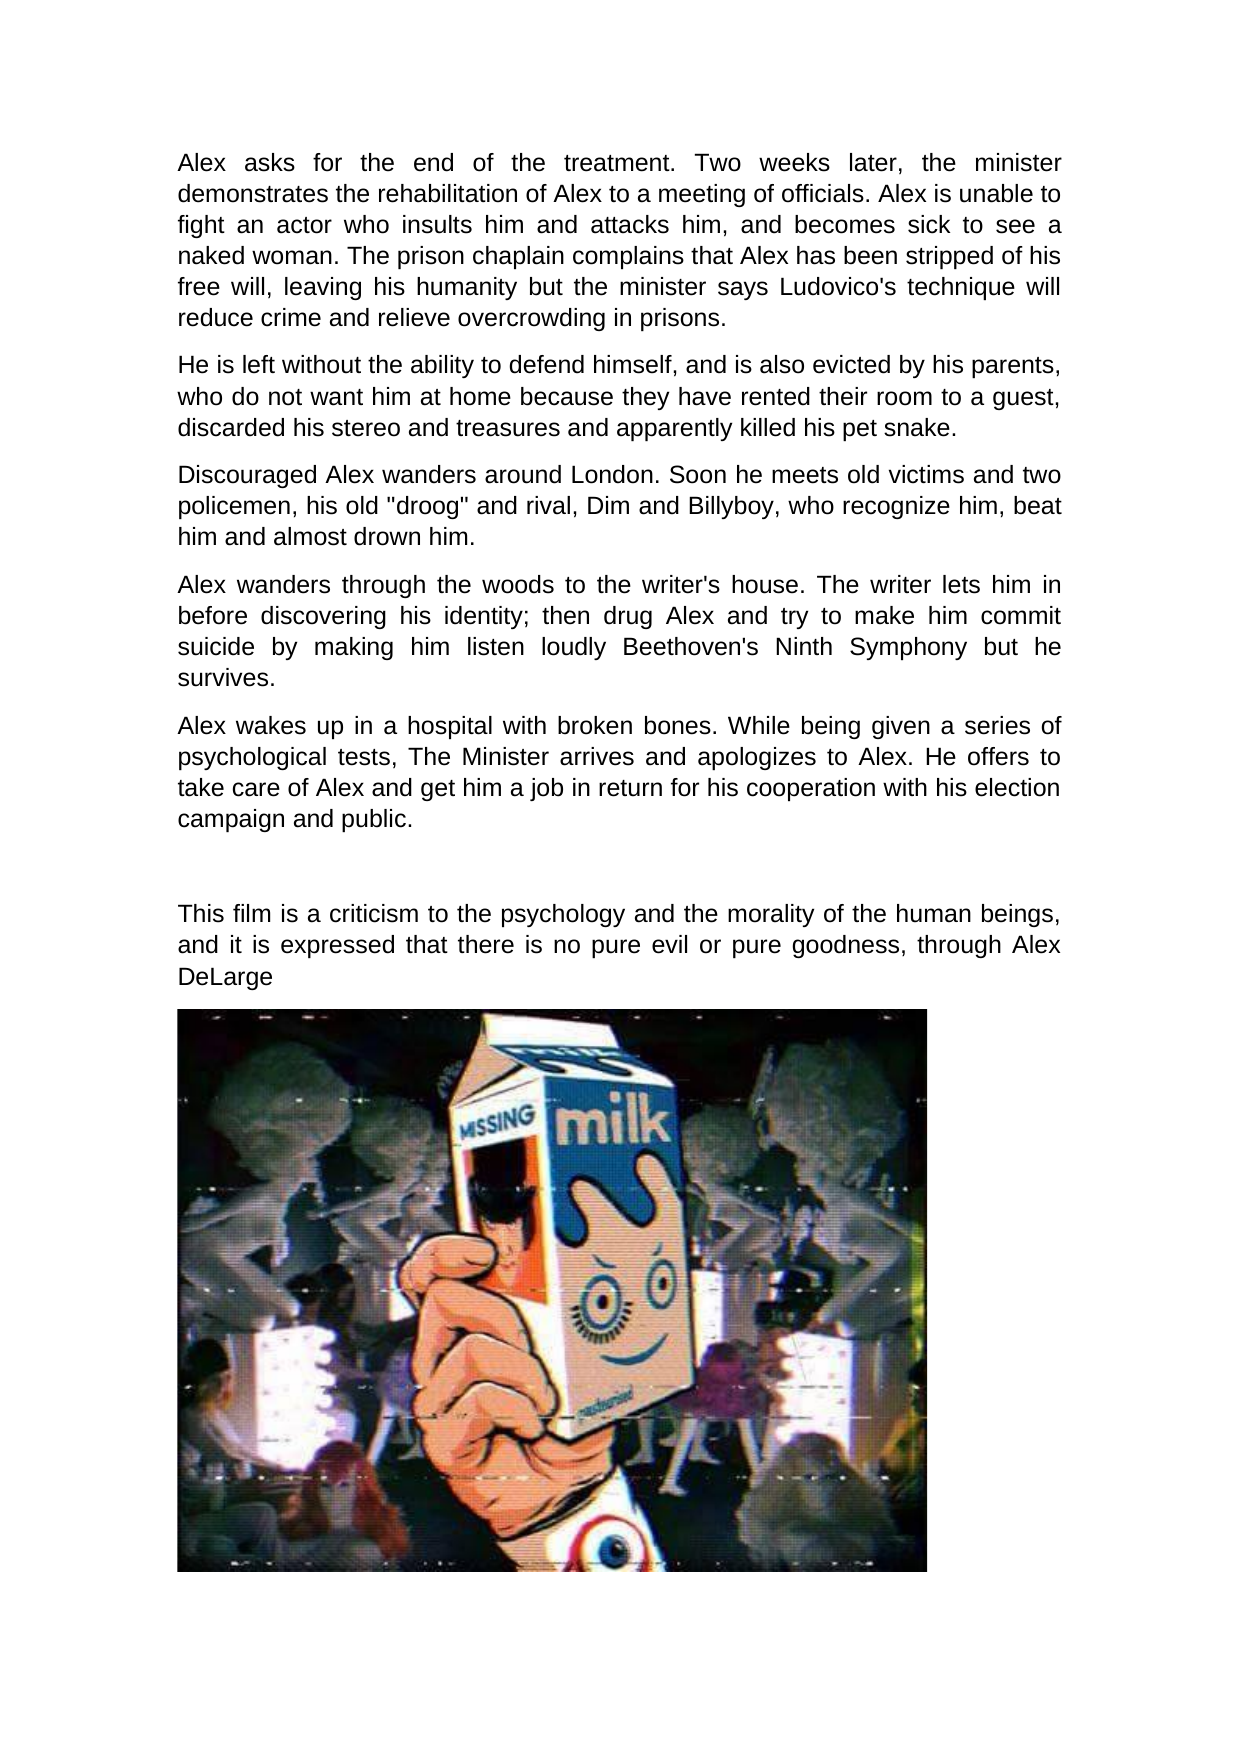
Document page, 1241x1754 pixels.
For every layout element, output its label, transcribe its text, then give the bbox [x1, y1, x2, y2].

picture [177, 1009, 928, 1572]
text Alex wakes up in a hospital with broken bones. While being given a series of psychological tests, The Minister arrives and apologizes to Alex. He offers to take care of Alex and get him a job in return for his cooperation with his election campaign and public. [177, 711, 1063, 833]
text Discouraged Alex wanders around London. Soon he meets old victims and two policemen, his old "droog" and rival, Dim and Billyboy, who recognize him, beat him and almost drown him. [177, 460, 1063, 551]
text Alex wanders through the woods to the writer's house. The writer lets him in before discovering his identity; then drug Alex and try to make him commit suicide by making him listen loudly Beethoven's Ninth Symphony but he survives. [177, 570, 1063, 692]
text This film is a criticism to the psychology and the morality of the human beings, and it is expressed that there is no pure evil or pure goodness, through Alex DeLarge [177, 899, 1063, 990]
